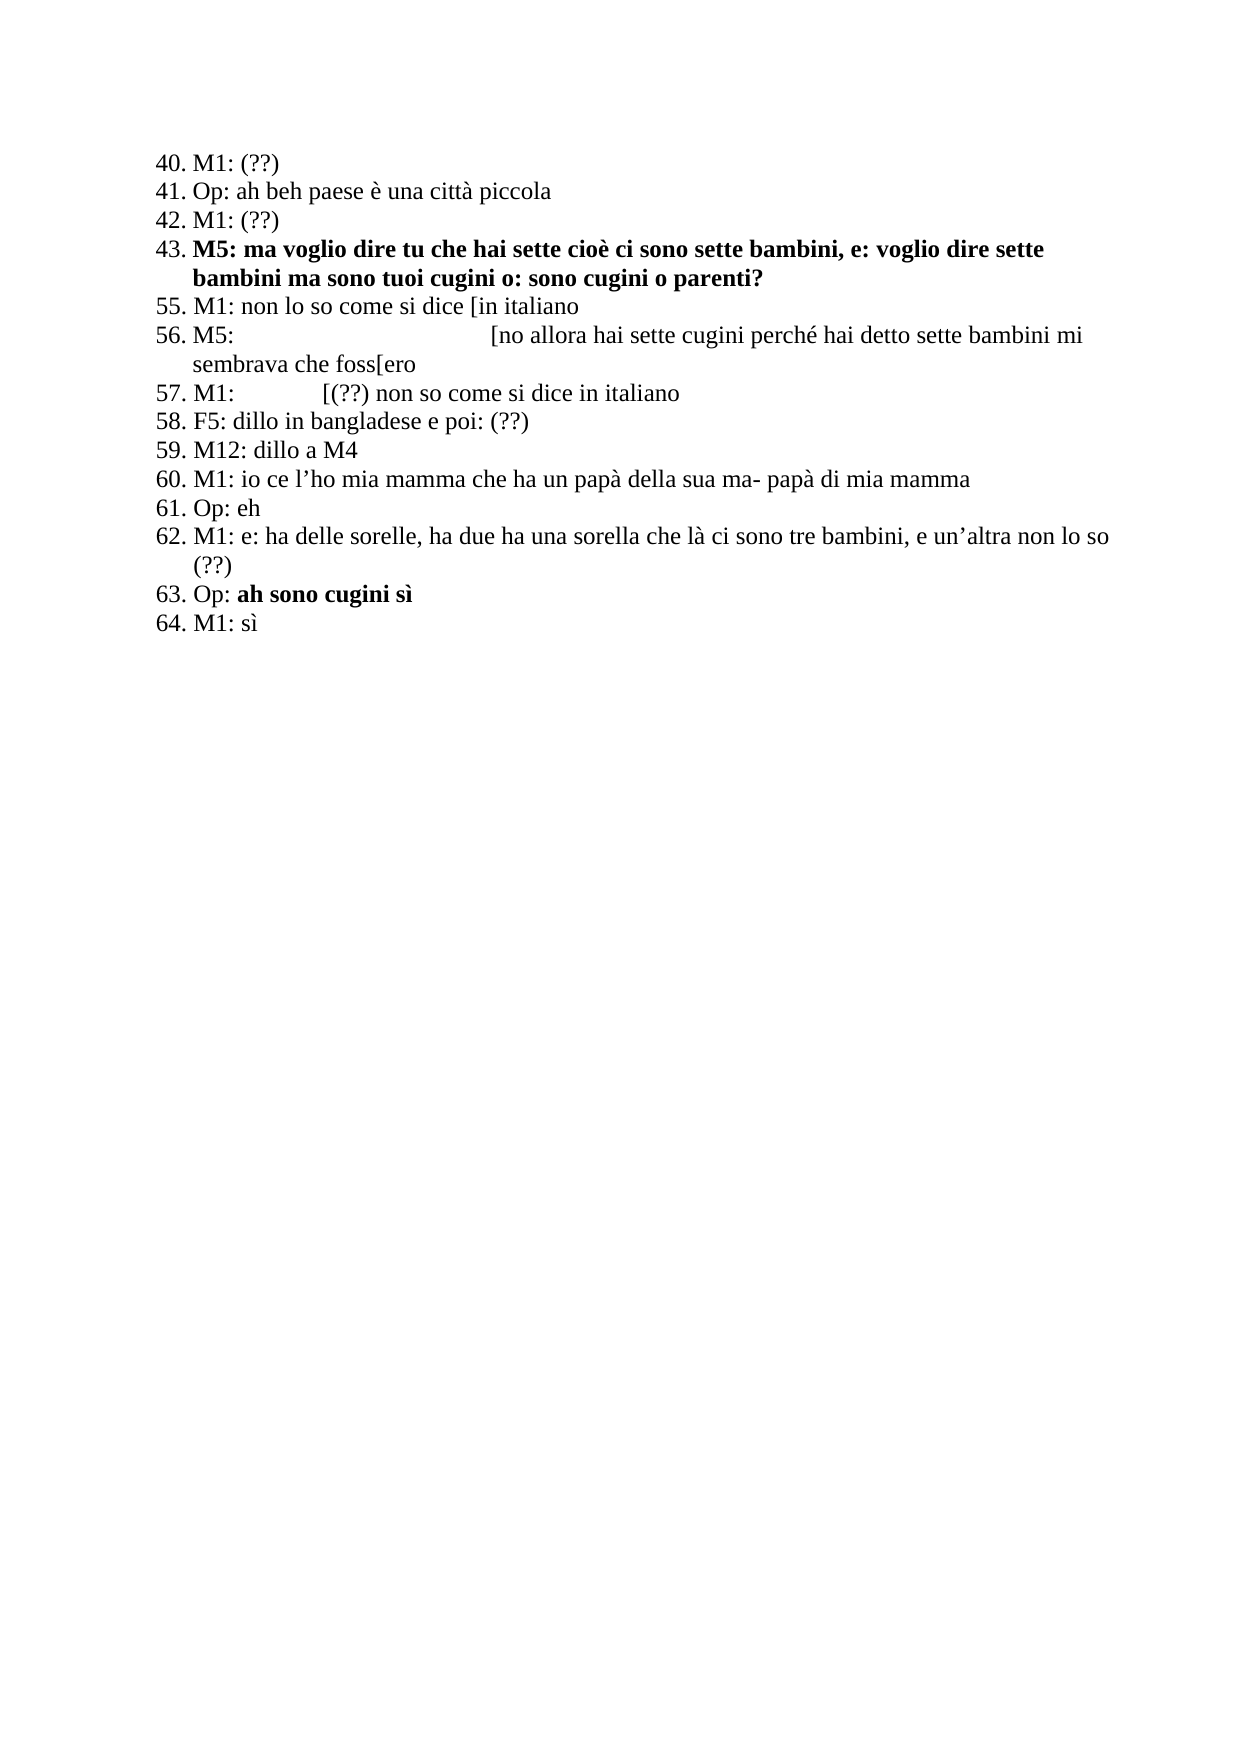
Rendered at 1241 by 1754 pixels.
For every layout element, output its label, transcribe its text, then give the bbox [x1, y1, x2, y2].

list M5: ma voglio dire tu che hai sette cioè ci sono sette bambini, e: voglio dire sette bambini ma sono tuoi cugini o: sono cugini o parenti? [155, 234, 1122, 291]
list M5: [no allora hai sette cugini perché hai detto sette bambini mi sembrava che foss[ero [155, 320, 1122, 378]
list F5: dillo in bangladese e poi: (??) [156, 406, 1122, 435]
list M1: (??) [155, 148, 1122, 176]
list M1: [(??) non so come si dice in italiano [156, 378, 1122, 406]
list M12: dillo a M4 [156, 435, 1122, 464]
list Op: ah beh paese è una città piccola [155, 176, 1122, 205]
list Op: eh [156, 493, 1122, 521]
list M1: non lo so come si dice [in italiano [156, 291, 1122, 320]
list Op: ah sono cugini sì [156, 579, 1122, 608]
list M1: sì [156, 608, 1122, 636]
list M1: (??) [155, 205, 1122, 234]
list M1: io ce l’ho mia mamma che ha un papà della sua ma- papà di mia mamma [156, 464, 1122, 493]
list M1: e: ha delle sorelle, ha due ha una sorella che là ci sono tre bambini, e un’altra non lo so (??) [156, 521, 1122, 579]
